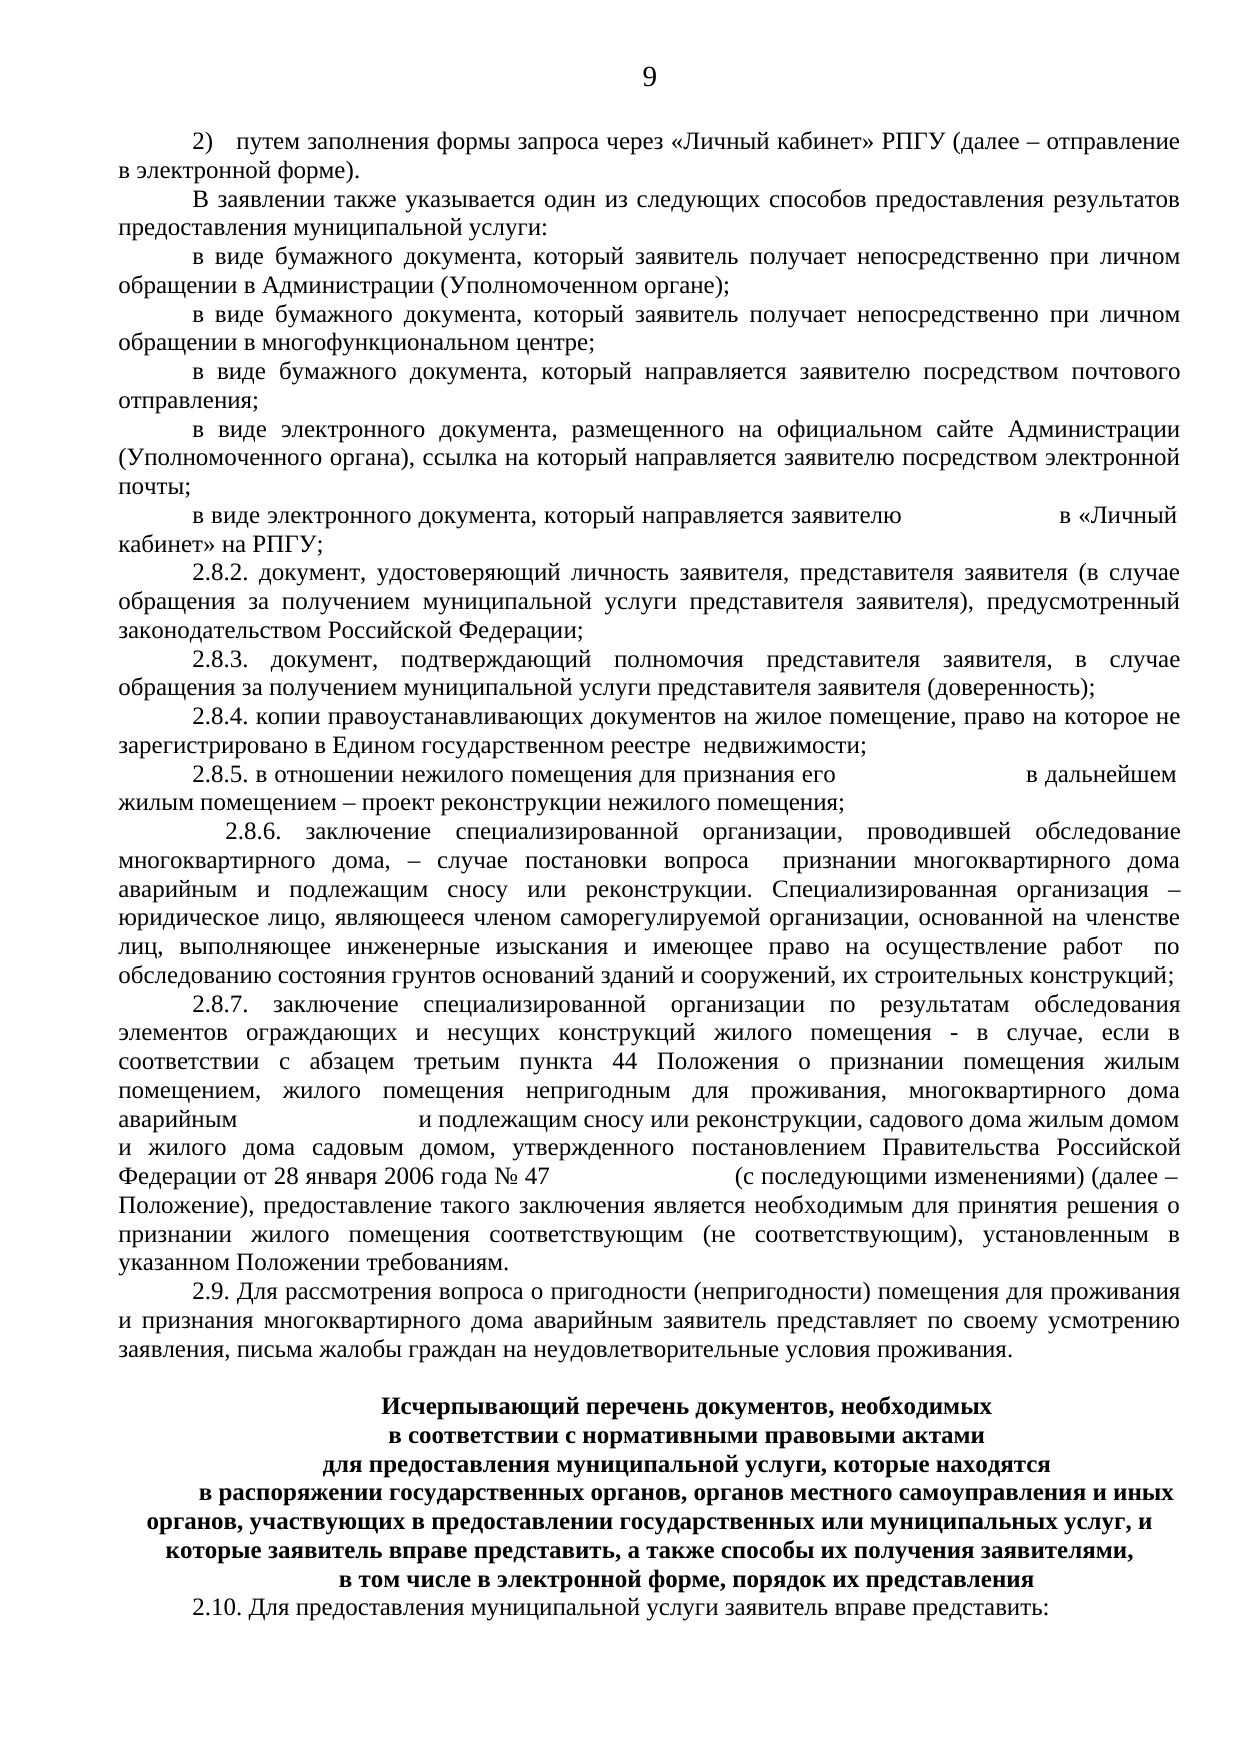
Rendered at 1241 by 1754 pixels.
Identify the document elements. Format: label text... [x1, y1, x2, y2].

text для предоставления муниципальной услуги, которые находятся [118, 1449, 1181, 1477]
text в виде электронного документа, который направляется заявителю в «Личный кабинет» на РПГУ; [118, 500, 1181, 557]
text в том числе в электронной форме, порядок их представления [118, 1564, 1181, 1592]
text 2.8.4. копии правоустанавливающих документов на жилое помещение, право на которое не зарегистрировано в Едином государственном реестре недвижимости; [118, 701, 1181, 759]
text в распоряжении государственных органов, органов местного самоуправления и иных органов, участвующих в предоставлении государственных или муниципальных услуг, и которые заявитель вправе представить, а также способы их получения заявителями, [118, 1477, 1181, 1564]
text 2.8.5. в отношении нежилого помещения для признания его в дальнейшем жилым помещением – проект реконструкции нежилого помещения; [118, 759, 1181, 816]
text в виде электронного документа, размещенного на официальном сайте Администрации (Уполномоченного органа), ссылка на который направляется заявителю посредством электронной почты; [118, 414, 1181, 500]
text в виде бумажного документа, который заявитель получает непосредственно при личном обращении в многофункциональном центре; [118, 299, 1181, 356]
text в соответствии с нормативными правовыми актами [118, 1420, 1181, 1449]
text 2.9. Для рассмотрения вопроса о пригодности (непригодности) помещения для проживания и признания многоквартирного дома аварийным заявитель представляет по своему усмотрению заявления, письма жалобы граждан на неудовлетворительные условия проживания. [118, 1276, 1181, 1362]
list путем заполнения формы запроса через «Личный кабинет» РПГУ (далее – отправление в электронной форме). [118, 126, 1181, 184]
text в виде бумажного документа, который заявитель получает непосредственно при личном обращении в Администрации (Уполномоченном органе); [118, 241, 1181, 299]
text в виде бумажного документа, который направляется заявителю посредством почтового отправления; [118, 356, 1181, 414]
text В заявлении также указывается один из следующих способов предоставления результатов предоставления муниципальной услуги: [118, 184, 1181, 241]
text 2.8.7. заключение специализированной организации по результатам обследования элементов ограждающих и несущих конструкций жилого помещения - в случае, если в соответствии с абзацем третьим пункта 44 Положения о признании помещения жилым помещением, жилого помещения непригодным для проживания, многоквартирного дома аварийным и подлежащим сносу или реконструкции, садового дома жилым домом и жилого дома садовым домом, утвержденного постановлением Правительства Российской Федерации от 28 января 2006 года № 47 (с последующими изменениями) (далее – Положение), предоставление такого заключения является необходимым для принятия решения о признании жилого помещения соответствующим (не соответствующим), установленным в указанном Положении требованиям. [118, 989, 1181, 1276]
text 2.8.6. заключение специализированной организации, проводившей обследование многоквартирного дома, – случае постановки вопроса признании многоквартирного дома аварийным и подлежащим сносу или реконструкции. Специализированная организация – юридическое лицо, являющееся членом саморегулируемой организации, основанной на членстве лиц, выполняющее инженерные изыскания и имеющее право на осуществление работ по обследованию состояния грунтов оснований зданий и сооружений, их строительных конструкций; [118, 816, 1181, 989]
text 2.8.2. документ, удостоверяющий личность заявителя, представителя заявителя (в случае обращения за получением муниципальной услуги представителя заявителя), предусмотренный законодательством Российской Федерации; [118, 557, 1181, 644]
text 2.10. Для предоставления муниципальной услуги заявитель вправе представить: [118, 1592, 1181, 1621]
text 2.8.3. документ, подтверждающий полномочия представителя заявителя, в случае обращения за получением муниципальной услуги представителя заявителя (доверенность); [118, 644, 1181, 701]
text Исчерпывающий перечень документов, необходимых [118, 1391, 1181, 1420]
